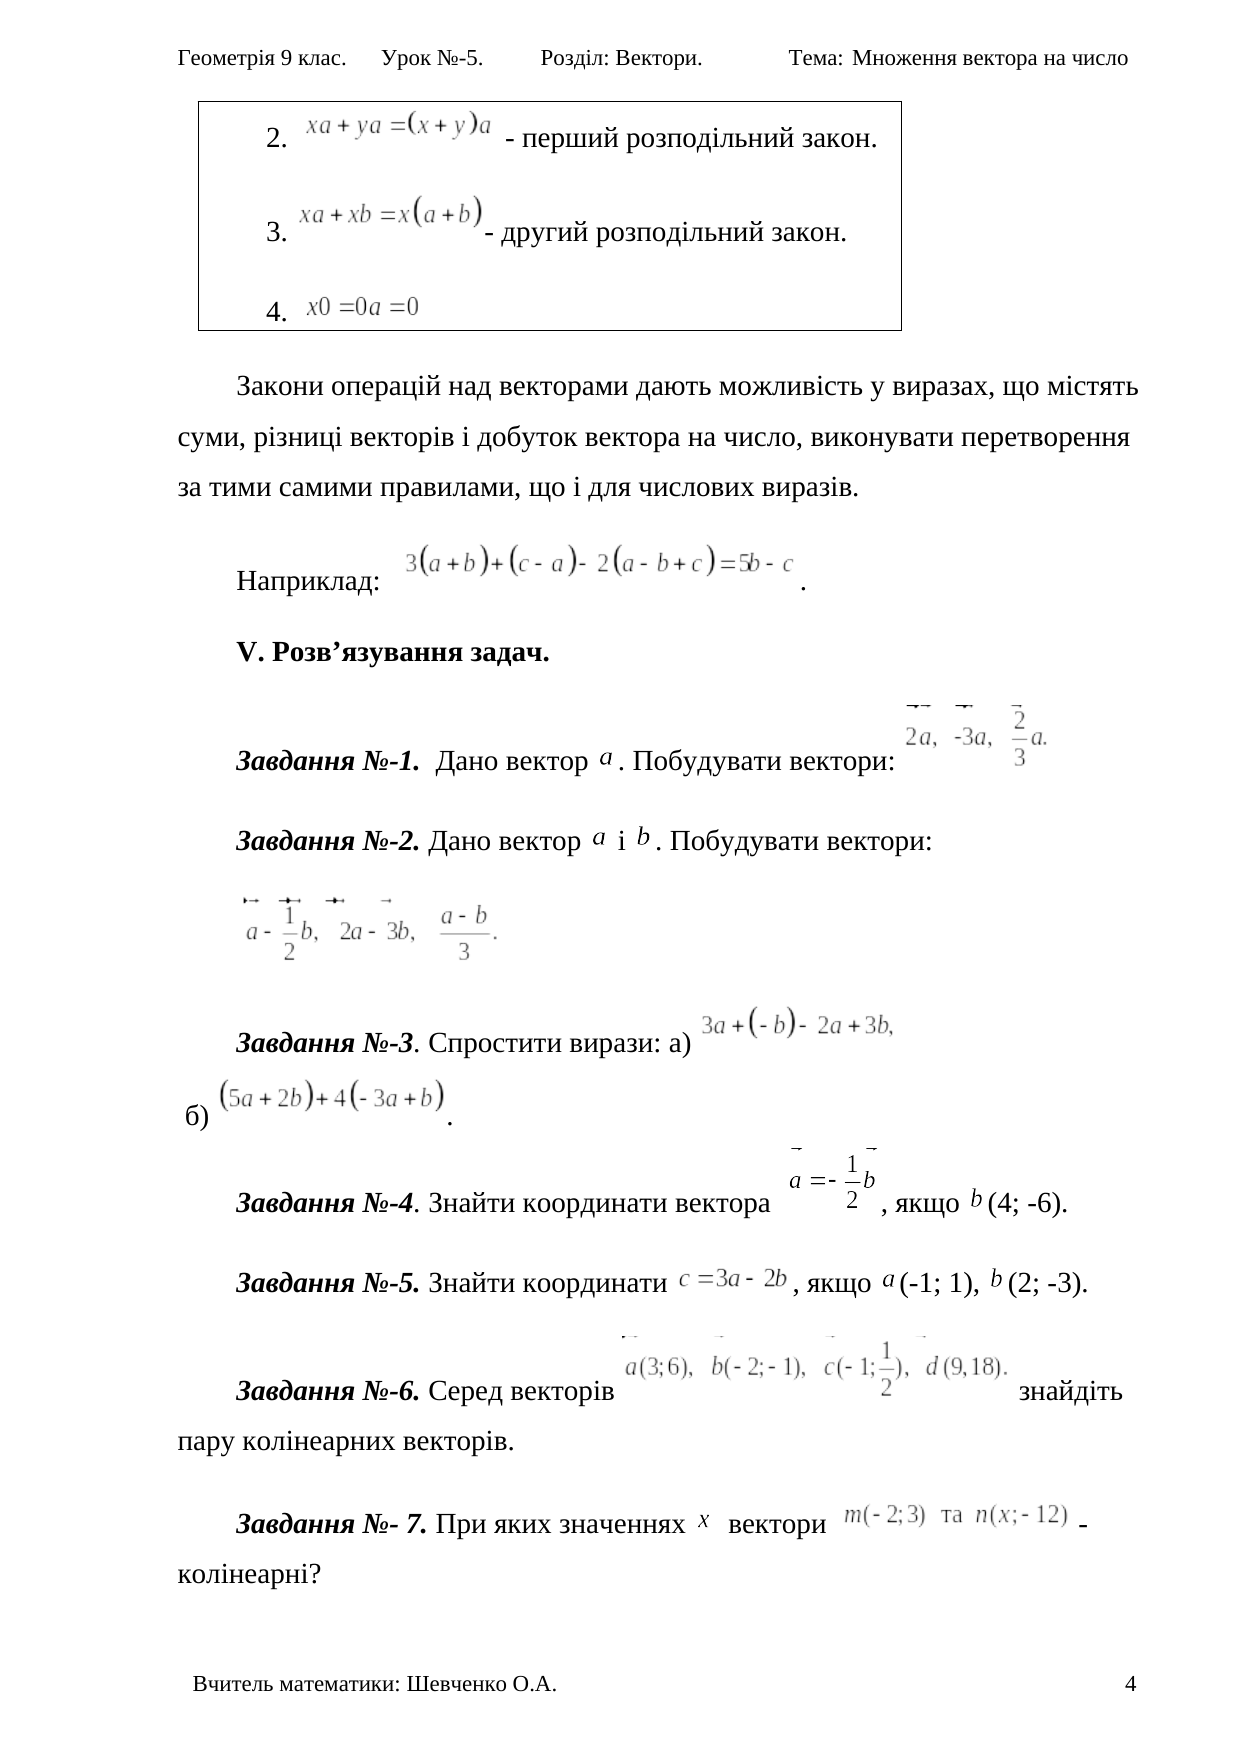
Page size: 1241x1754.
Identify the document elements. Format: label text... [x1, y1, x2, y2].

text V. Розв’язування задач. [177, 634, 1152, 667]
text 2. - перший розподільний закон. [199, 102, 901, 154]
text Закони операцій над векторами дають можливість у виразах, що містять суми, різниці векторів і добуток вектора на число, виконувати перетворення за тими самими правилами, що і для числових виразів. [177, 368, 1152, 502]
text Завдання №-2. Дано вектор і . Побудувати вектори: [177, 814, 1152, 857]
text 4. [199, 282, 901, 330]
text Завдання №-5. Знайти координати , якщо (-1; 1), (2; -3). [177, 1256, 1152, 1298]
text пару колінеарних векторів. [177, 1423, 1152, 1457]
text колінеарні? [177, 1556, 1152, 1590]
text Завдання №-6. Серед векторів знайдіть [177, 1336, 1152, 1406]
text Наприклад: . [177, 540, 1152, 596]
text Завдання №-4. Знайти координати вектора , якщо (4; -6). [177, 1148, 1152, 1219]
text 3. - другий розподільний закон. [199, 188, 901, 248]
text Завдання №-1. Дано вектор . Побудувати вектори: [177, 705, 1152, 777]
text б) . [177, 1075, 1152, 1132]
text Завдання №-3. Спростити вирази: а) [177, 1002, 1152, 1058]
text Завдання №- 7. При яких значеннях вектори - [177, 1494, 1152, 1539]
